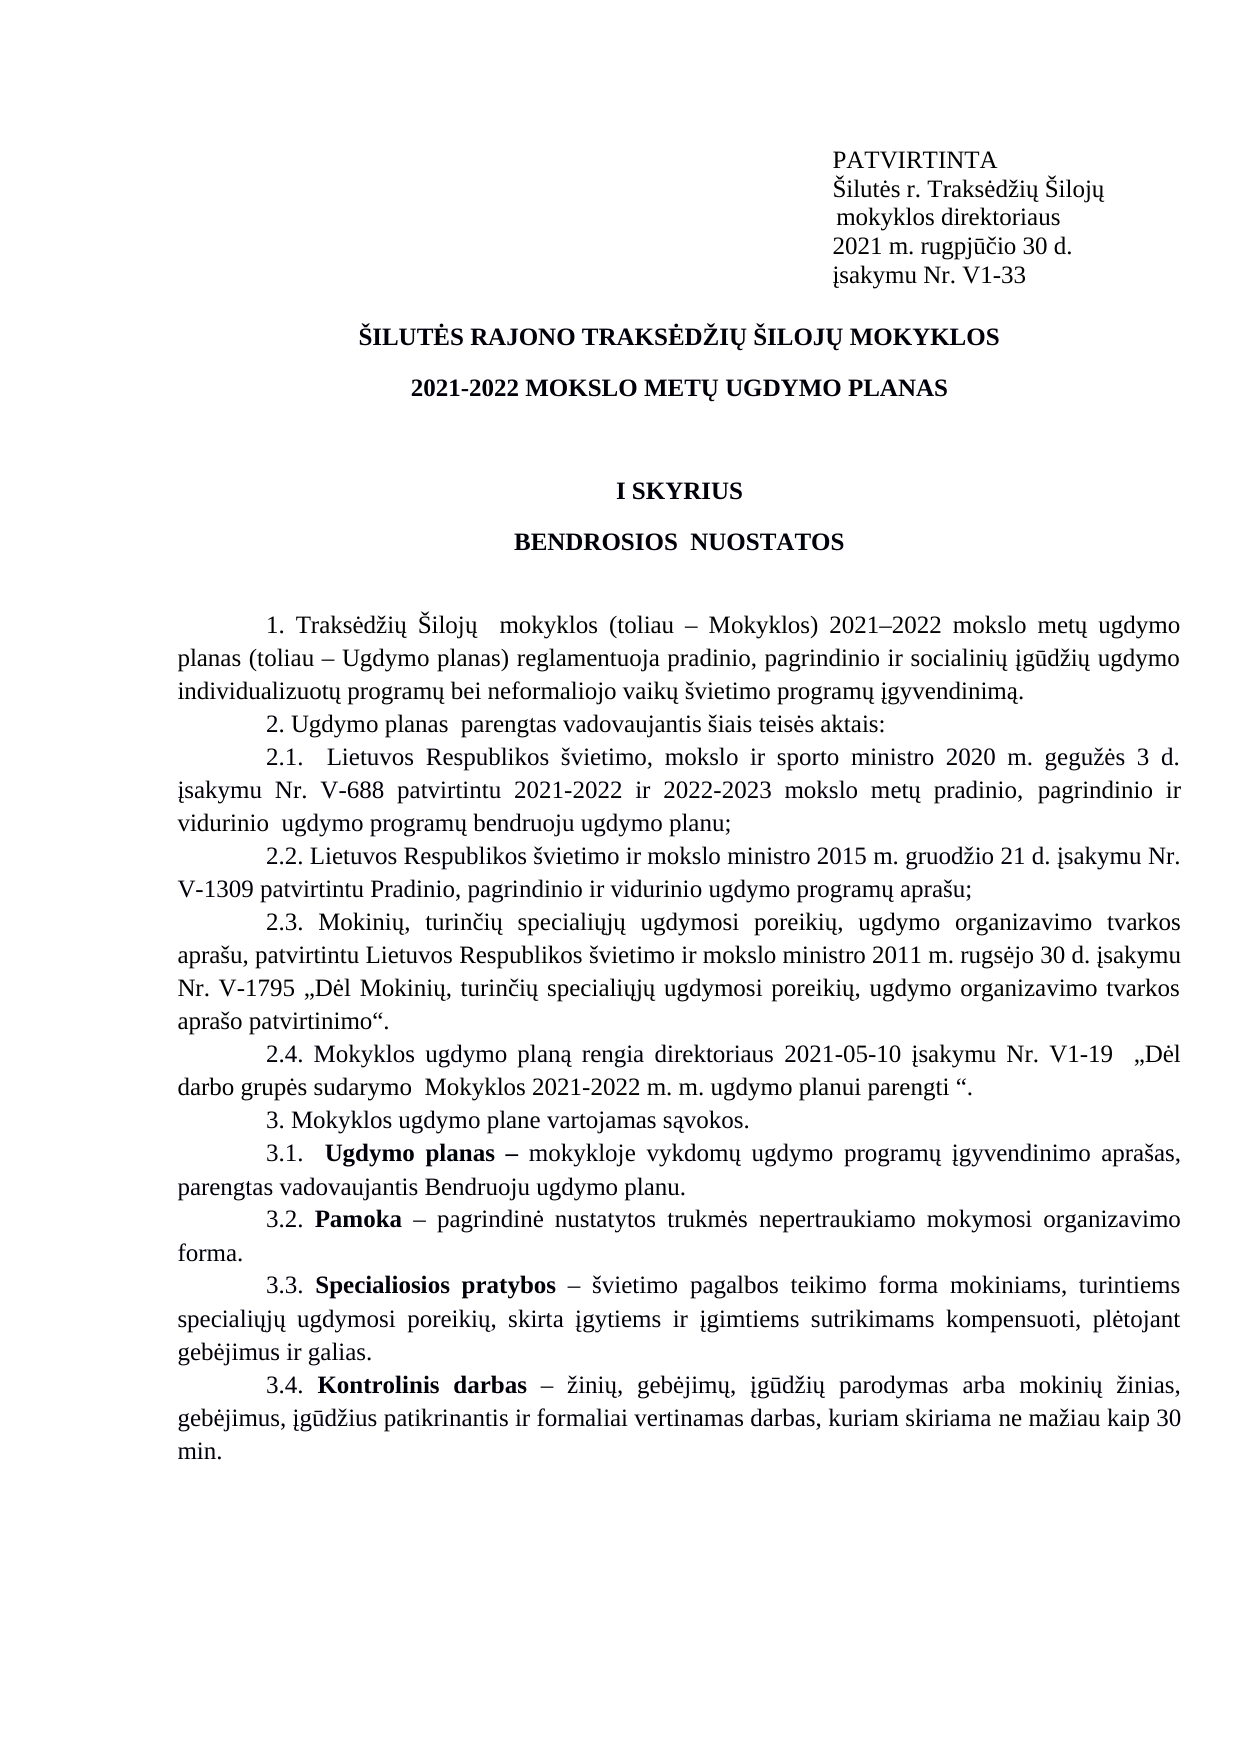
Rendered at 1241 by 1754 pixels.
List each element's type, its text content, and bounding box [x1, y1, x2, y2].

text 2. Ugdymo planas parengtas vadovaujantis šiais teisės aktais: [177, 709, 1181, 738]
text 3.2. Pamoka – pagrindinė nustatytos trukmės nepertraukiamo mokymosi organizavimo forma. [177, 1204, 1181, 1266]
text mokyklos direktoriaus [177, 202, 1181, 231]
text 2021-2022 MOKSLO METŲ UGDYMO PLANAS [177, 373, 1181, 402]
text 2.3. Mokinių, turinčių specialiųjų ugdymosi poreikių, ugdymo organizavimo tvarkos aprašu, patvirtintu Lietuvos Respublikos švietimo ir mokslo ministro 2011 m. rugsėjo 30 d. įsakymu Nr. V-1795 „Dėl Mokinių, turinčių specialiųjų ugdymosi poreikių, ugdymo organizavimo tvarkos aprašo patvirtinimo“. [177, 907, 1181, 1035]
text I SKYRIUS [177, 476, 1181, 505]
text įsakymu Nr. V1-33 [177, 260, 1181, 289]
text 3. Mokyklos ugdymo plane vartojamas sąvokos. [177, 1106, 1181, 1134]
text Šilutės r. Traksėdžių Šilojų [177, 174, 1181, 202]
text 3.1. Ugdymo planas – mokykloje vykdomų ugdymo programų įgyvendinimo aprašas, parengtas vadovaujantis Bendruoju ugdymo planu. [177, 1138, 1181, 1200]
text 2.2. Lietuvos Respublikos švietimo ir mokslo ministro 2015 m. gruodžio 21 d. įsakymu Nr. V-1309 patvirtintu Pradinio, pagrindinio ir vidurinio ugdymo programų aprašu; [177, 841, 1181, 903]
text 2.4. Mokyklos ugdymo planą rengia direktoriaus 2021-05-10 įsakymu Nr. V1-19 „Dėl darbo grupės sudarymo Mokyklos 2021-2022 m. m. ugdymo planui parengti “. [177, 1039, 1181, 1101]
text 3.4. Kontrolinis darbas – žinių, gebėjimų, įgūdžių parodymas arba mokinių žinias, gebėjimus, įgūdžius patikrinantis ir formaliai vertinamas darbas, kuriam skiriama ne mažiau kaip 30 min. [177, 1370, 1181, 1464]
text 2.1. Lietuvos Respublikos švietimo, mokslo ir sporto ministro 2020 m. gegužės 3 d. įsakymu Nr. V-688 patvirtintu 2021-2022 ir 2022-2023 mokslo metų pradinio, pagrindinio ir vidurinio ugdymo programų bendruoju ugdymo planu; [177, 742, 1181, 837]
text 2021 m. rugpjūčio 30 d. [177, 231, 1181, 260]
text PATVIRTINTA [582, 145, 1181, 174]
text 1. Traksėdžių Šilojų mokyklos (toliau – Mokyklos) 2021–2022 mokslo metų ugdymo planas (toliau – Ugdymo planas) reglamentuoja pradinio, pagrindinio ir socialinių įgūdžių ugdymo individualizuotų programų bei neformaliojo vaikų švietimo programų įgyvendinimą. [177, 610, 1181, 705]
text 3.3. Specialiosios pratybos – švietimo pagalbos teikimo forma mokiniams, turintiems specialiųjų ugdymosi poreikių, skirta įgytiems ir įgimtiems sutrikimams kompensuoti, plėtojant gebėjimus ir galias. [177, 1271, 1181, 1365]
text BENDROSIOS NUOSTATOS [177, 527, 1181, 556]
text ŠILUTĖS RAJONO TRAKSĖDŽIŲ ŠILOJŲ MOKYKLOS [177, 322, 1181, 350]
